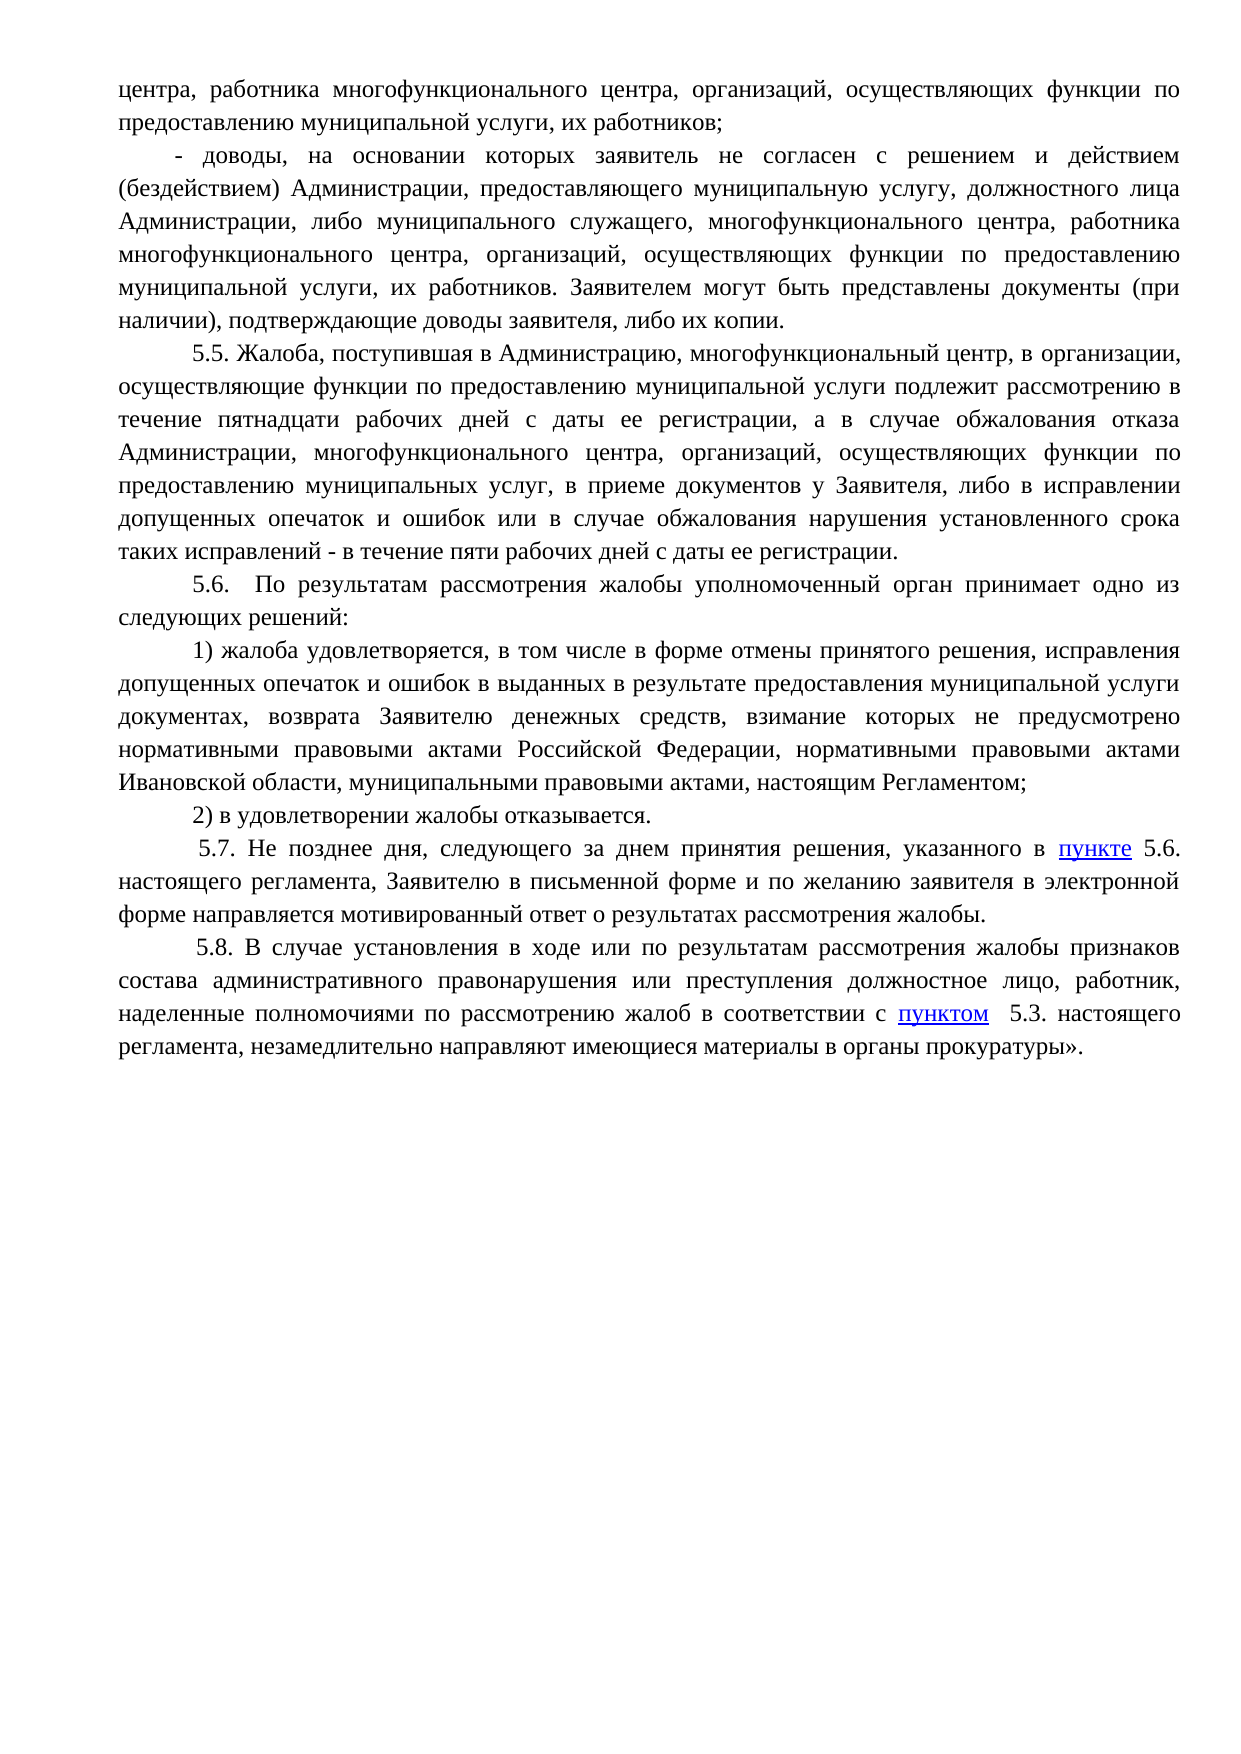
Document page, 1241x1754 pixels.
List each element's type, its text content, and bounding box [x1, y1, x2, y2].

text 5.5. Жалоба, поступившая в Администрацию, многофункциональный центр, в организации, осуществляющие функции по предоставлению муниципальной услуги подлежит рассмотрению в течение пятнадцати рабочих дней с даты ее регистрации, а в случае обжалования отказа Администрации, многофункционального центра, организаций, осуществляющих функции по предоставлению муниципальных услуг, в приеме документов у Заявителя, либо в исправлении допущенных опечаток и ошибок или в случае обжалования нарушения установленного срока таких исправлений - в течение пяти рабочих дней с даты ее регистрации. [118, 338, 1181, 565]
text 5.8. В случае установления в ходе или по результатам рассмотрения жалобы признаков состава административного правонарушения или преступления должностное лицо, работник, наделенные полномочиями по рассмотрению жалоб в соответствии с пунктом 5.3. настоящего регламента, незамедлительно направляют имеющиеся материалы в органы прокуратуры». [118, 932, 1181, 1060]
text 5.6. По результатам рассмотрения жалобы уполномоченный орган принимает одно из следующих решений: [118, 569, 1181, 631]
text 2) в удовлетворении жалобы отказывается. [118, 800, 1181, 829]
text 1) жалоба удовлетворяется, в том числе в форме отмены принятого решения, исправления допущенных опечаток и ошибок в выданных в результате предоставления муниципальной услуги документах, возврата Заявителю денежных средств, взимание которых не предусмотрено нормативными правовыми актами Российской Федерации, нормативными правовыми актами Ивановской области, муниципальными правовыми актами, настоящим Регламентом; [118, 763, 1181, 796]
text 1) жалоба удовлетворяется, в том числе в форме отмены принятого решения, исправления допущенных опечаток и ошибок в выданных в результате предоставления муниципальной услуги документах, возврата Заявителю денежных средств, взимание которых не предусмотрено нормативными правовыми актами Российской Федерации, нормативными правовыми актами Ивановской области, муниципальными правовыми актами, настоящим Регламентом; [118, 635, 1181, 668]
text - доводы, на основании которых заявитель не согласен с решением и действием (бездействием) Администрации, предоставляющего муниципальную услугу, должностного лица Администрации, либо муниципального служащего, многофункционального центра, работника многофункционального центра, организаций, осуществляющих функции по предоставлению муниципальной услуги, их работников. Заявителем могут быть представлены документы (при наличии), подтверждающие доводы заявителя, либо их копии. [118, 140, 1181, 334]
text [118, 74, 1181, 136]
text 5.7. Не позднее дня, следующего за днем принятия решения, указанного в пункте 5.6. настоящего регламента, Заявителю в письменной форме и по желанию заявителя в электронной форме направляется мотивированный ответ о результатах рассмотрения жалобы. [118, 833, 1181, 928]
